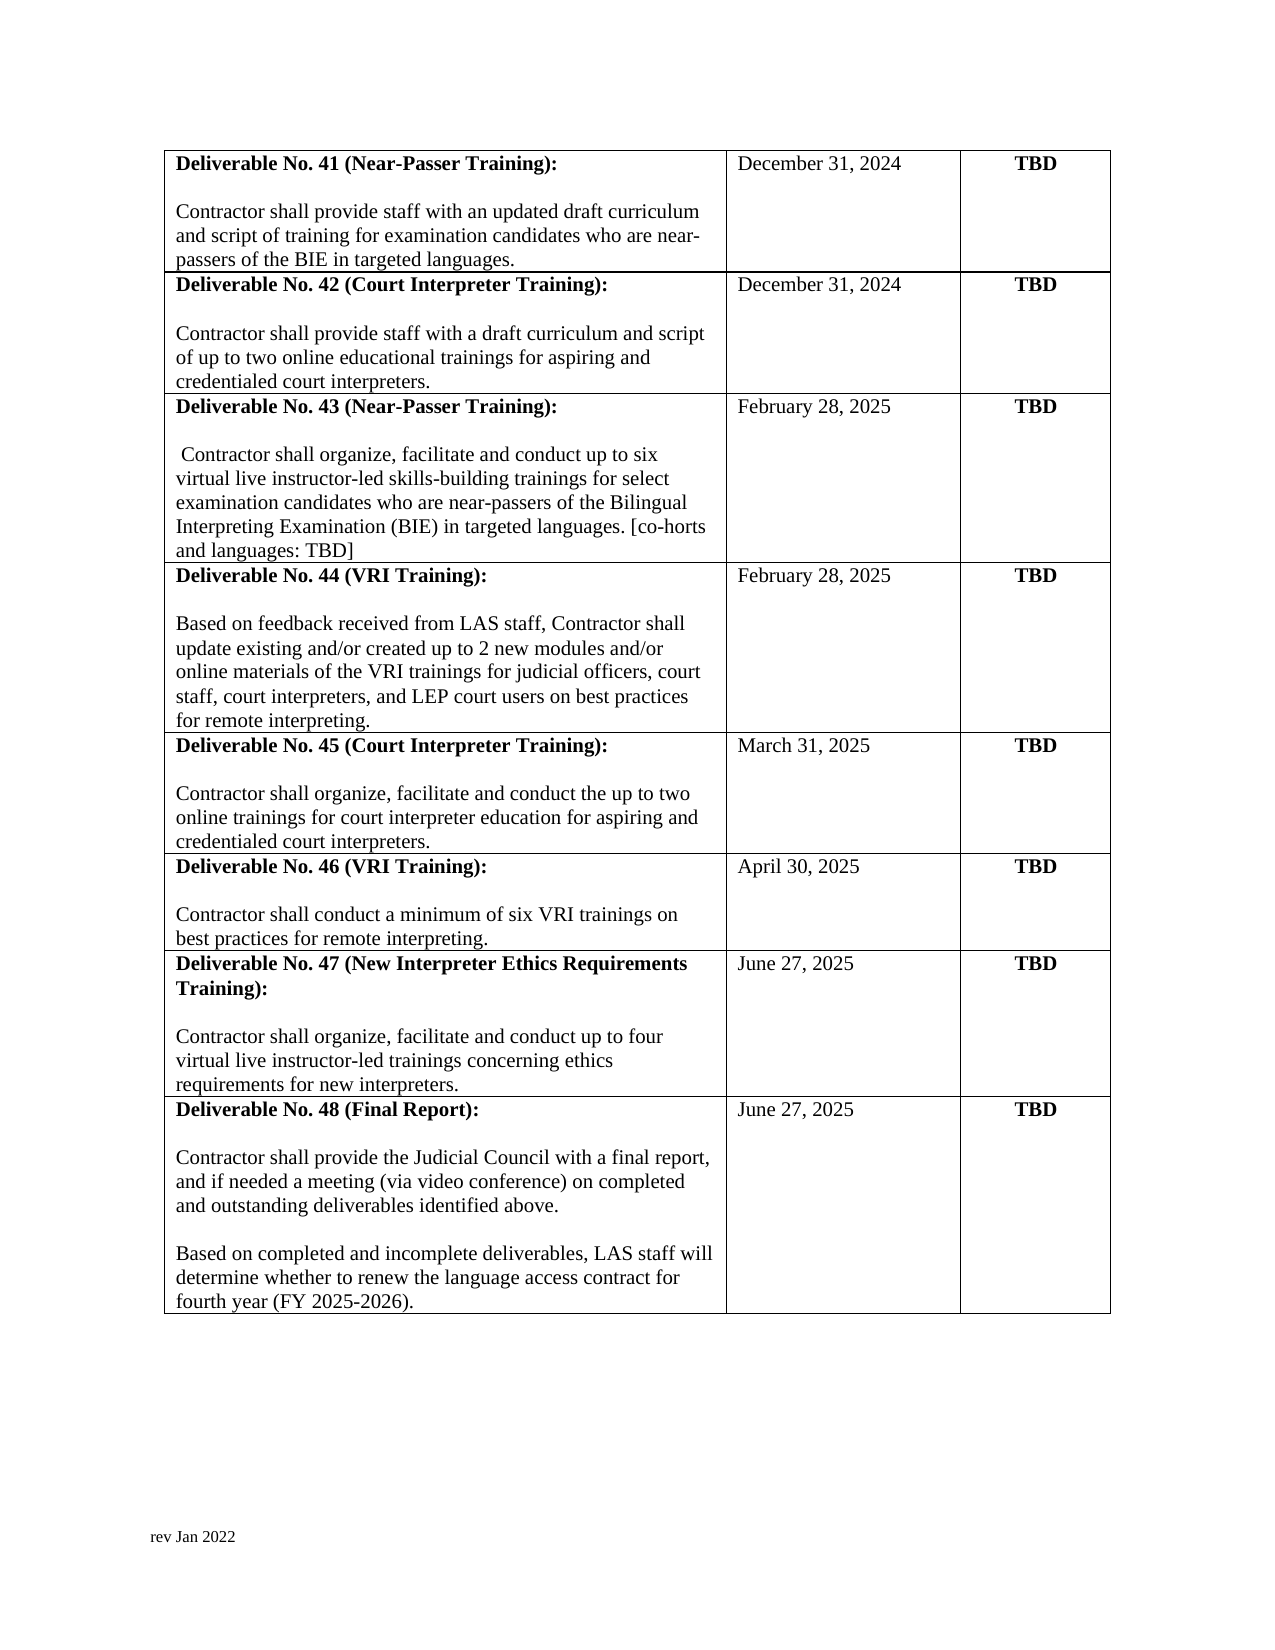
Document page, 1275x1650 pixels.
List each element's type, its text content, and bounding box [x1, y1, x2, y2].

table_cell April 30, 2025 [727, 854, 960, 950]
table_cell February 28, 2025 [727, 563, 960, 732]
table_cell Deliverable No. 41 (Near-Passer Training): Contractor shall provide staff with an updated draft curriculum and script of training for examination candidates who are near-passers of the BIE in targeted languages. [165, 151, 726, 271]
table_cell December 31, 2024 [727, 151, 960, 271]
table_cell Deliverable No. 48 (Final Report): Contractor shall provide the Judicial Council with a final report, and if needed a meeting (via video conference) on completed and outstanding deliverables identified above. Based on completed and incomplete deliverables, LAS staff will determine whether to renew the language access contract for fourth year (FY 2025-2026). [165, 1097, 726, 1313]
table_cell December 31, 2024 [727, 273, 960, 393]
table_cell Deliverable No. 43 (Near-Passer Training): Contractor shall organize, facilitate and conduct up to six virtual live instructor-led skills-building trainings for select examination candidates who are near-passers of the Bilingual Interpreting Examination (BIE) in targeted languages. [co-horts and languages: TBD] [165, 394, 726, 562]
table_cell Deliverable No. 42 (Court Interpreter Training): Contractor shall provide staff with a draft curriculum and script of up to two online educational trainings for aspiring and credentialed court interpreters. [165, 273, 726, 393]
table_cell TBD [961, 151, 1110, 271]
table_cell TBD [961, 951, 1110, 1096]
table_cell TBD [961, 733, 1110, 853]
table_cell TBD [961, 563, 1110, 732]
table_cell TBD [961, 854, 1110, 950]
table_cell Deliverable No. 44 (VRI Training): Based on feedback received from LAS staff, Contractor shall update existing and/or created up to 2 new modules and/or online materials of the VRI trainings for judicial officers, court staff, court interpreters, and LEP court users on best practices for remote interpreting. [165, 563, 726, 732]
table_cell June 27, 2025 [727, 951, 960, 1096]
table_cell TBD [961, 394, 1110, 562]
table_cell Deliverable No. 46 (VRI Training): Contractor shall conduct a minimum of six VRI trainings on best practices for remote interpreting. [165, 854, 726, 950]
table_cell Deliverable No. 45 (Court Interpreter Training): Contractor shall organize, facilitate and conduct the up to two online trainings for court interpreter education for aspiring and credentialed court interpreters. [165, 733, 726, 853]
table_cell February 28, 2025 [727, 394, 960, 562]
table_cell March 31, 2025 [727, 733, 960, 853]
table_cell TBD [961, 1097, 1110, 1313]
table_cell TBD [961, 273, 1110, 393]
table_cell June 27, 2025 [727, 1097, 960, 1313]
table_cell Deliverable No. 47 (New Interpreter Ethics Requirements Training): Contractor shall organize, facilitate and conduct up to four virtual live instructor-led trainings concerning ethics requirements for new interpreters. [165, 951, 726, 1096]
